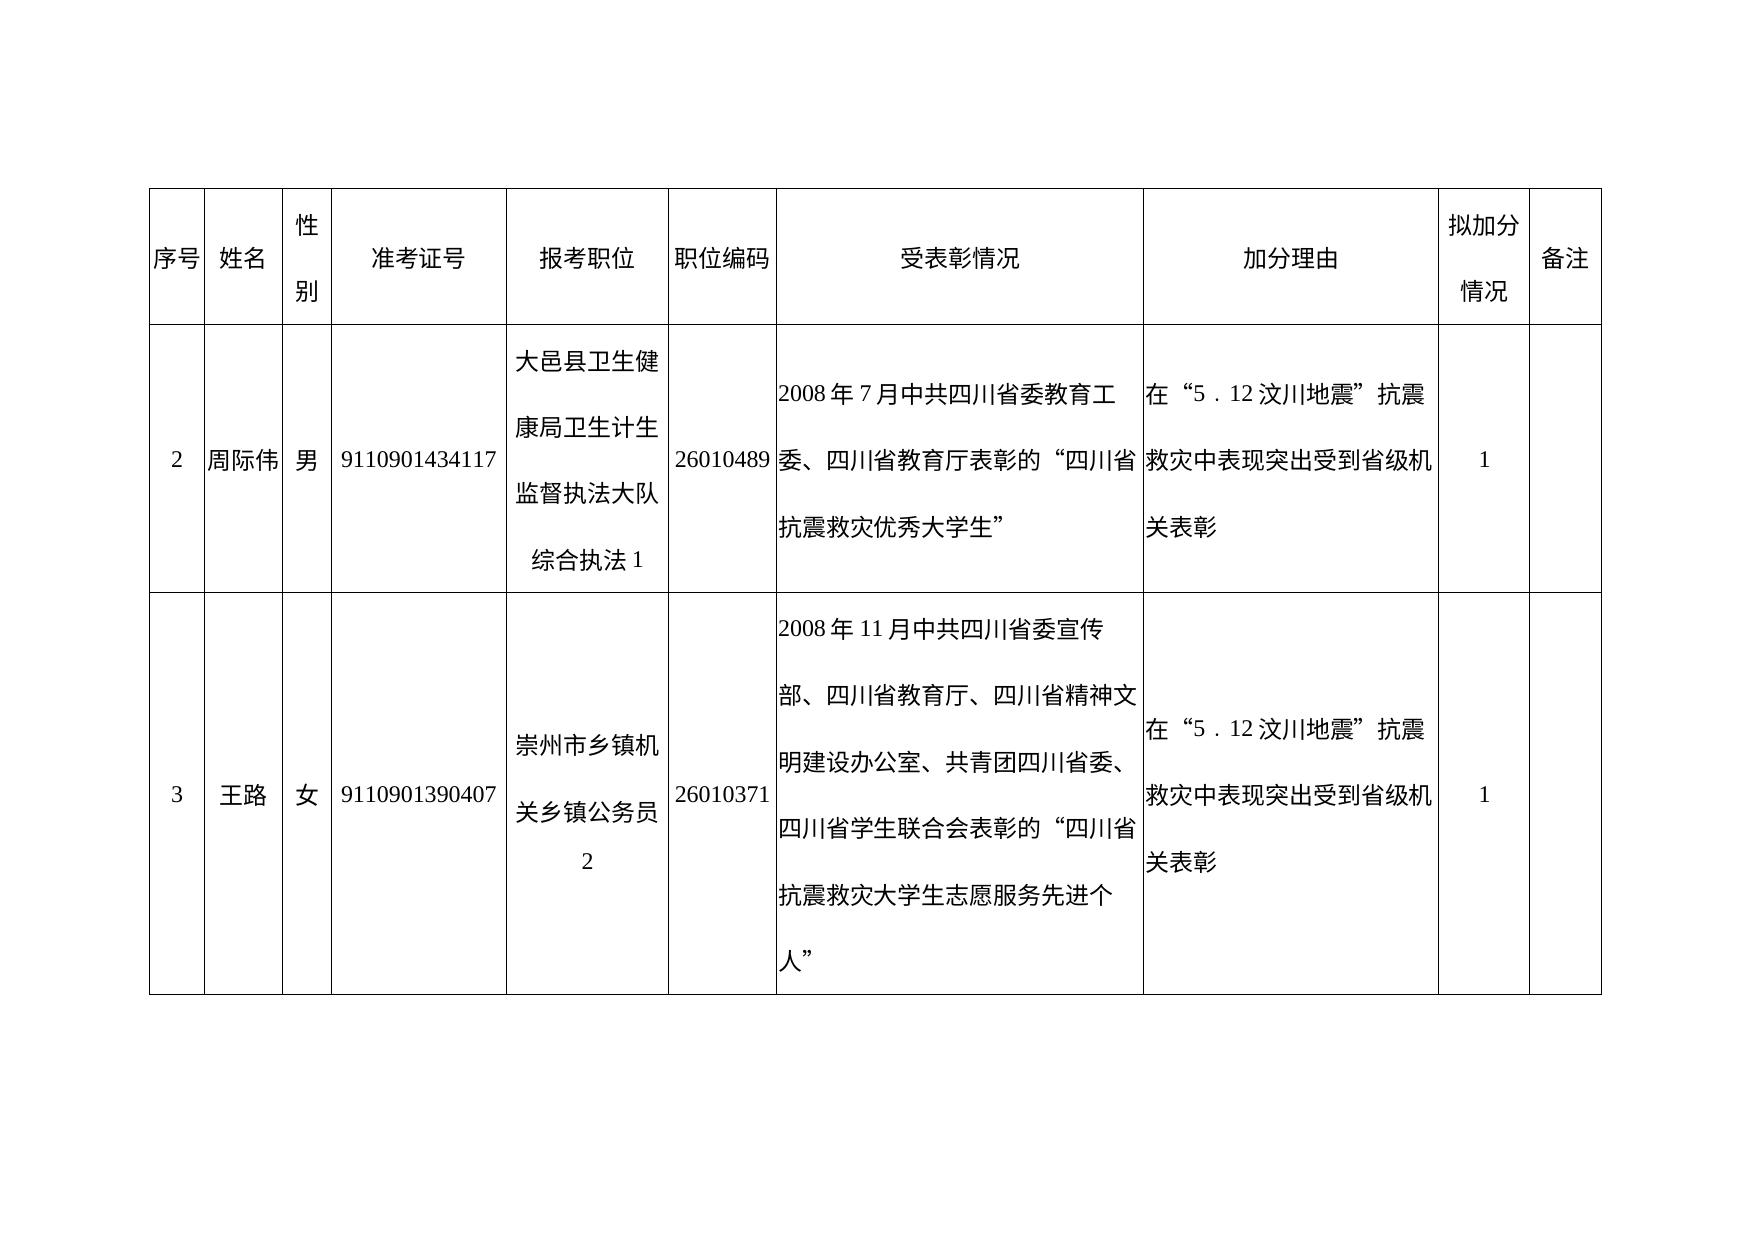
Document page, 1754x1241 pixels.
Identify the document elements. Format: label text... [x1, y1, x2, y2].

table_header 性别 [283, 189, 331, 324]
table_cell 2 [150, 325, 204, 592]
table_header 姓名 [205, 189, 282, 324]
table_cell 女 [283, 593, 331, 993]
table_cell 1 [1439, 593, 1529, 993]
table_header 拟加分情况 [1439, 189, 1529, 324]
table_cell 9110901390407 [332, 593, 506, 993]
table_cell 3 [150, 593, 204, 993]
table_cell 大邑县卫生健康局卫生计生监督执法大队综合执法1 [507, 325, 668, 592]
table_cell [1530, 593, 1601, 993]
table_header 备注 [1530, 189, 1601, 324]
table_header 准考证号 [332, 189, 506, 324]
table_cell 王路 [205, 593, 282, 993]
table_cell 2008年7月中共四川省委教育工委、四川省教育厅表彰的“四川省抗震救灾优秀大学生” [777, 325, 1143, 592]
table_cell 在“5﹒12汶川地震”抗震救灾中表现突出受到省级机关表彰 [1144, 325, 1438, 592]
table_header 报考职位 [507, 189, 668, 324]
table_cell 9110901434117 [332, 325, 506, 592]
table_cell [1530, 325, 1601, 592]
table_header 序号 [150, 189, 204, 324]
table_header 职位编码 [669, 189, 776, 324]
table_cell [777, 593, 1143, 993]
table_cell 26010371 [669, 593, 776, 993]
table_cell 崇州市乡镇机关乡镇公务员2 [507, 593, 668, 993]
table_cell 1 [1439, 325, 1529, 592]
table_cell 男 [283, 325, 331, 592]
table_cell 周际伟 [205, 325, 282, 592]
table_header 加分理由 [1144, 189, 1438, 324]
table_cell 在“5﹒12汶川地震”抗震救灾中表现突出受到省级机关表彰 [1144, 593, 1438, 993]
table_cell 26010489 [669, 325, 776, 592]
table_header 受表彰情况 [777, 189, 1143, 324]
